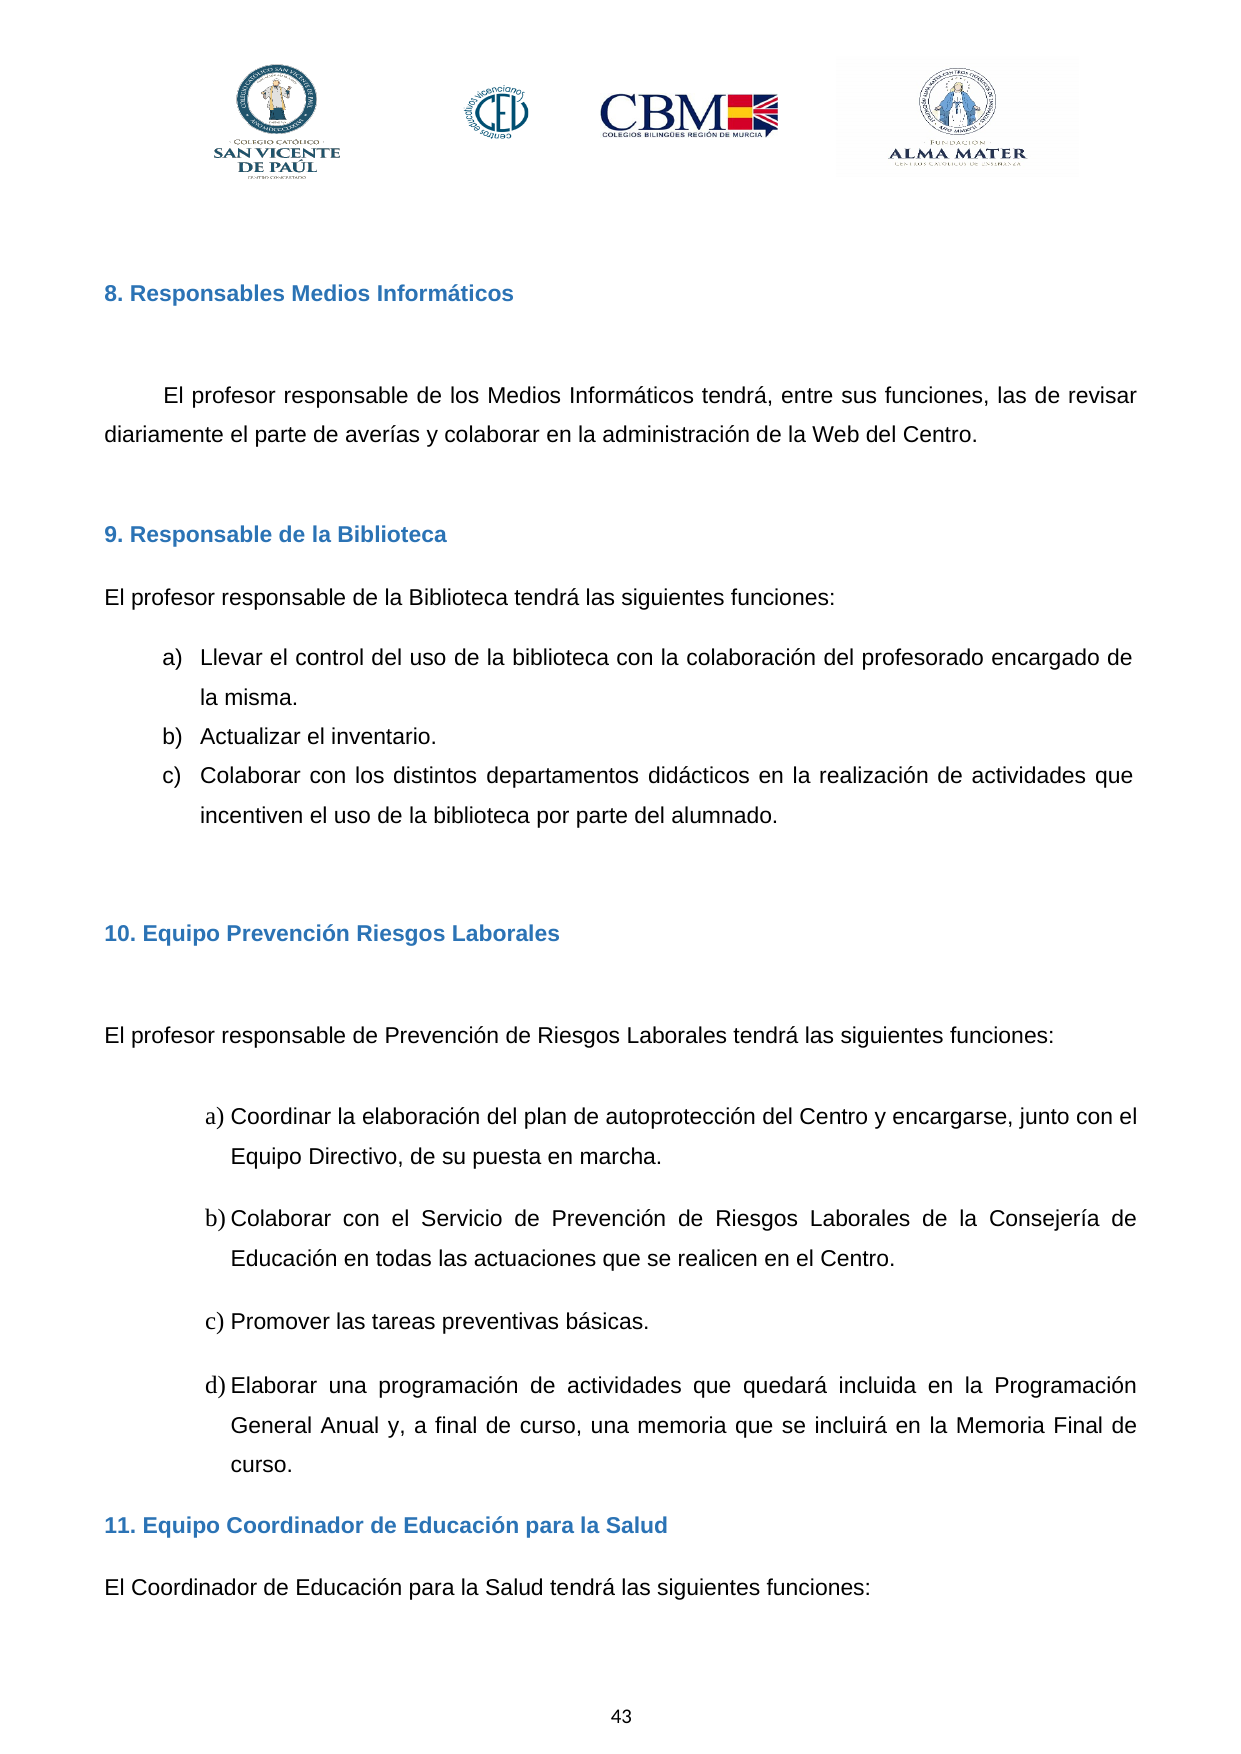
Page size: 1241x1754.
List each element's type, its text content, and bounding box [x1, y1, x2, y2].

text 11. Equipo Coordinador de Educación para la Salud [104, 1512, 1138, 1538]
list Colaborar con el Servicio de Prevención de Riesgos Laborales de la Consejería de Educación en todas las actuaciones que se realicen en el Centro. [205, 1203, 1138, 1272]
text 9. Responsable de la Biblioteca [104, 521, 1138, 548]
text 8. Responsables Medios Informáticos [104, 280, 1138, 306]
text El profesor responsable de Prevención de Riesgos Laborales tendrá las siguientes funciones: [104, 1022, 1138, 1048]
picture [600, 93, 778, 138]
picture [462, 85, 529, 139]
picture [836, 56, 1079, 177]
list Actualizar el inventario. [162, 723, 1134, 749]
list Promover las tareas preventivas básicas. [205, 1306, 1138, 1334]
list Elaborar una programación de actividades que quedará incluida en la Programación General Anual y, a final de curso, una memoria que se incluirá en la Memoria Final de curso. [205, 1370, 1138, 1478]
list Colaborar con los distintos departamentos didácticos en la realización de actividades que incentiven el uso de la biblioteca por parte del alumnado. [162, 762, 1134, 828]
picture [194, 54, 358, 190]
list Llevar el control del uso de la biblioteca con la colaboración del profesorado encargado de la misma. [162, 644, 1134, 710]
list Coordinar la elaboración del plan de autoprotección del Centro y encargarse, junto con el Equipo Directivo, de su puesta en marcha. [205, 1101, 1138, 1169]
text El Coordinador de Educación para la Salud tendrá las siguientes funciones: [104, 1574, 1138, 1600]
text El profesor responsable de los Medios Informáticos tendrá, entre sus funciones, las de revisar diariamente el parte de averías y colaborar en la administración de la Web del Centro. [104, 382, 1138, 448]
text 10. Equipo Prevención Riesgos Laborales [104, 920, 1138, 947]
text El profesor responsable de la Biblioteca tendrá las siguientes funciones: [104, 583, 1138, 610]
